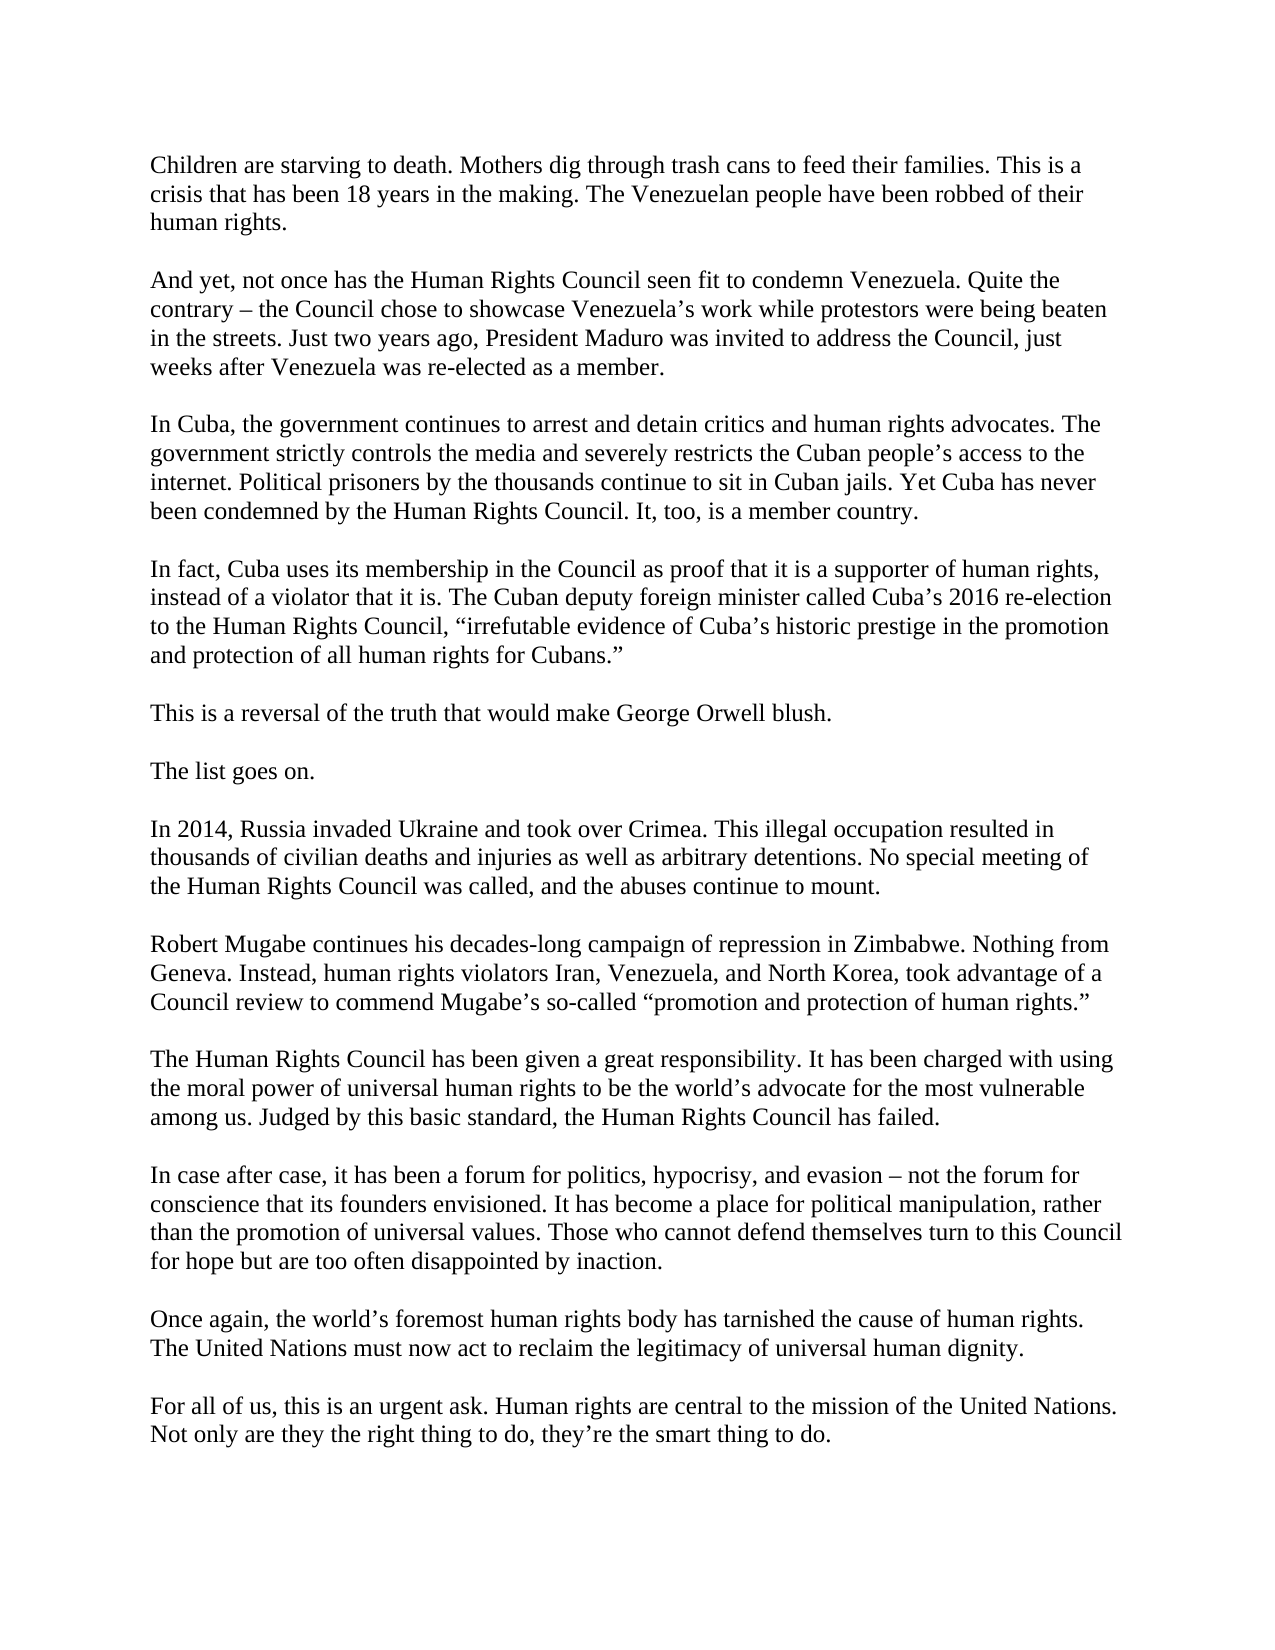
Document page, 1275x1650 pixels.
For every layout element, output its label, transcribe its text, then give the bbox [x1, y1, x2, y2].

text In fact, Cuba uses its membership in the Council as proof that it is a supporter of human rights, instead of a violator that it is. The Cuban deputy foreign minister called Cuba’s 2016 re-election to the Human Rights Council, “irrefutable evidence of Cuba’s historic prestige in the promotion and protection of all human rights for Cubans.” [150, 554, 1125, 669]
text Once again, the world’s foremost human rights body has tarnished the cause of human rights. The United Nations must now act to reclaim the legitimacy of universal human dignity. [150, 1304, 1125, 1362]
text This is a reversal of the truth that would make George Orwell blush. [150, 698, 1125, 727]
text In case after case, it has been a forum for politics, hypocrisy, and evasion – not the forum for conscience that its founders envisioned. It has become a place for political manipulation, rather than the promotion of universal values. Those who cannot defend themselves turn to this Council for hope but are too often disappointed by inaction. [150, 1160, 1125, 1275]
text The Human Rights Council has been given a great responsibility. It has been charged with using the moral power of universal human rights to be the world’s advocate for the most vulnerable among us. Judged by this basic standard, the Human Rights Council has failed. [150, 1044, 1125, 1131]
text The list goes on. [150, 756, 1125, 784]
text In 2014, Russia invaded Ukraine and took over Crimea. This illegal occupation resulted in thousands of civilian deaths and injuries as well as arbitrary detentions. No special meeting of the Human Rights Council was called, and the abuses continue to mount. [150, 814, 1125, 900]
text In Cuba, the government continues to arrest and detain critics and human rights advocates. The government strictly controls the media and severely restricts the Cuban people’s access to the internet. Political prisoners by the thousands continue to sit in Cuban jails. Yet Cuba has never been condemned by the Human Rights Council. It, too, is a member country. [150, 409, 1125, 524]
text And yet, not once has the Human Rights Council seen fit to condemn Venezuela. Quite the contrary – the Council chose to showcase Venezuela’s work while protestors were being beaten in the streets. Just two years ago, President Maduro was invited to address the Council, just weeks after Venezuela was re-elected as a member. [150, 265, 1125, 380]
text For all of us, this is an urgent ask. Human rights are central to the mission of the United Nations. Not only are they the right thing to do, they’re the smart thing to do. [150, 1391, 1125, 1448]
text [150, 150, 1125, 236]
text Robert Mugabe continues his decades-long campaign of repression in Zimbabwe. Nothing from Geneva. Instead, human rights violators Iran, Venezuela, and North Korea, took advantage of a Council review to commend Mugabe’s so-called “promotion and protection of human rights.” [150, 929, 1125, 1015]
